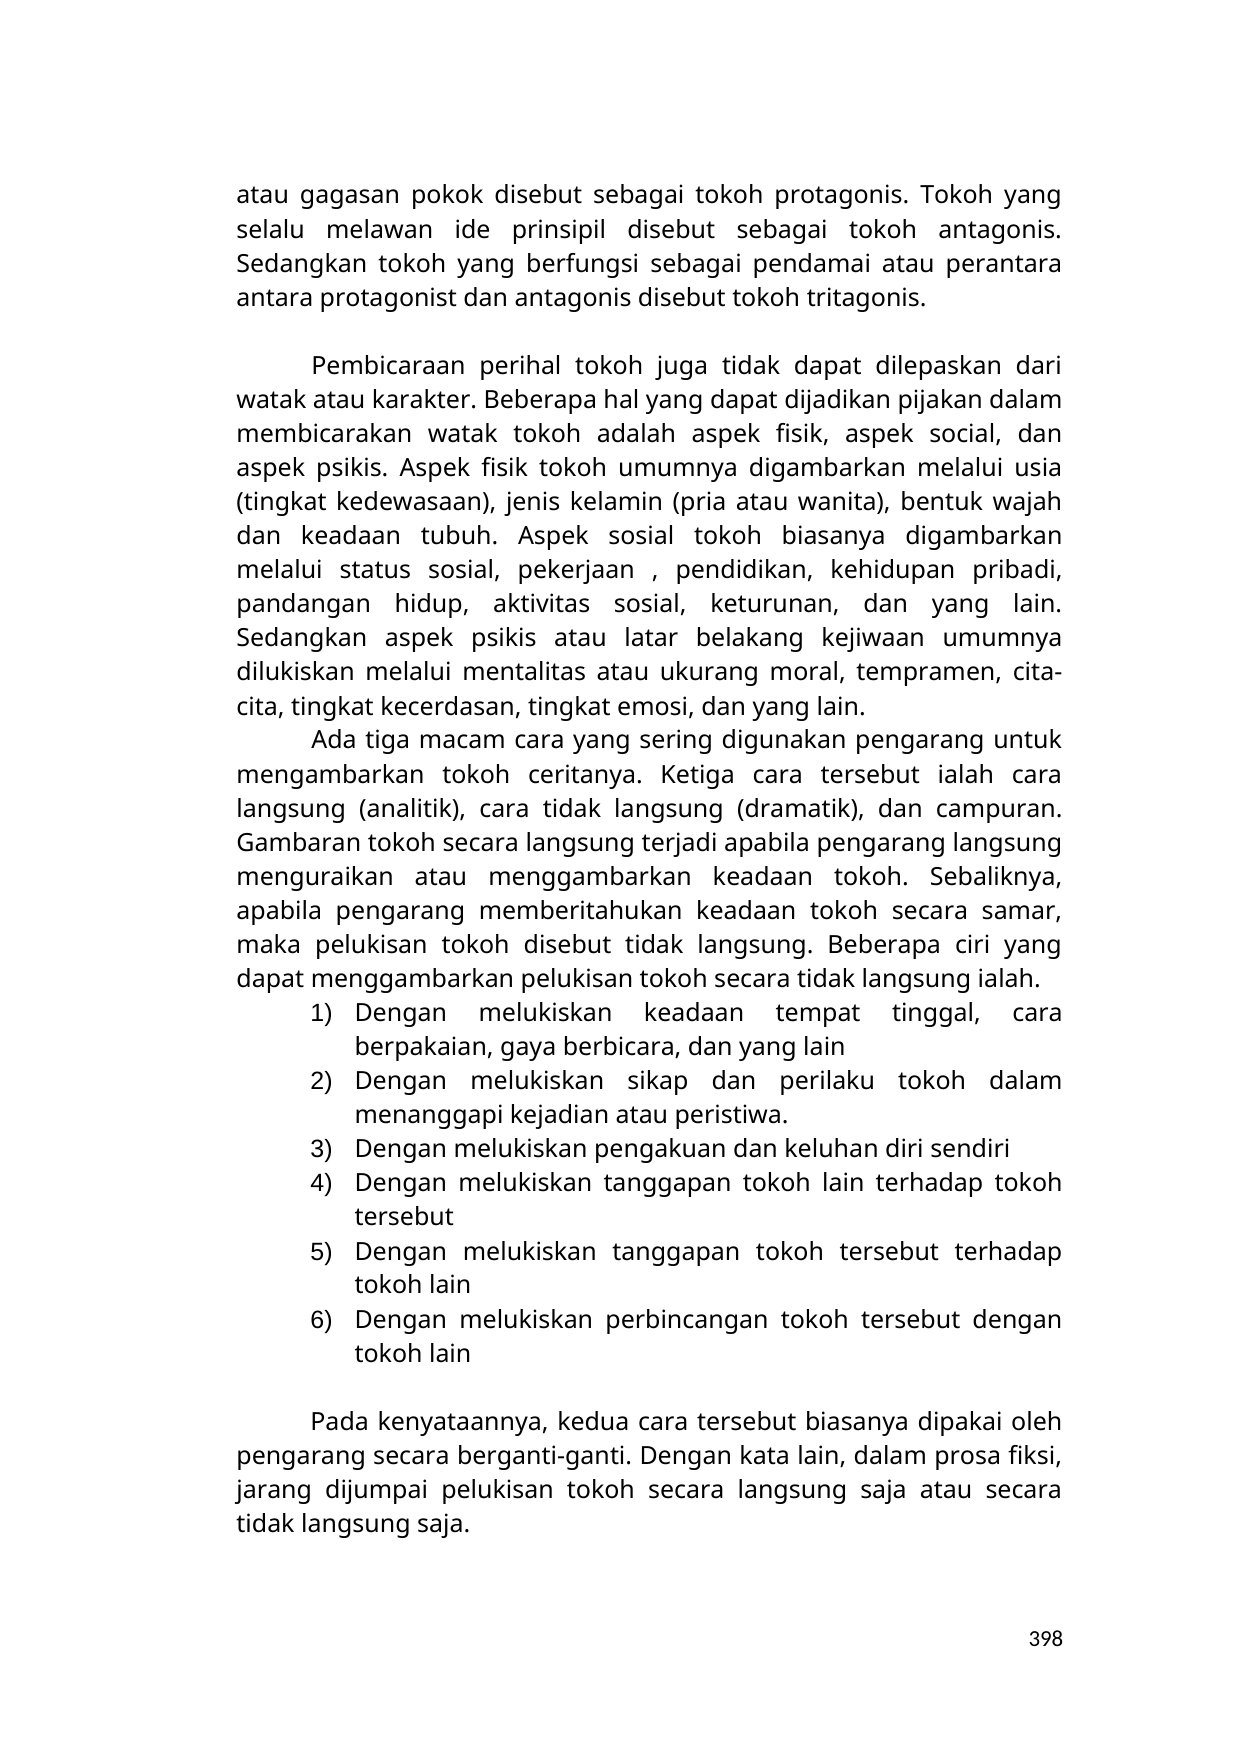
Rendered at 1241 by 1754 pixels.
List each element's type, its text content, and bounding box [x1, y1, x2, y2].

list Ada tiga macam cara yang sering digunakan pengarang untuk mengambarkan tokoh ceritanya. Ketiga cara tersebut ialah cara langsung (analitik), cara tidak langsung (dramatik), dan campuran. Gambaran tokoh secara langsung terjadi apabila pengarang langsung menguraikan atau menggambarkan keadaan tokoh. Sebaliknya, apabila pengarang memberitahukan keadaan tokoh secara samar, maka pelukisan tokoh disebut tidak langsung. Beberapa ciri yang dapat menggambarkan pelukisan tokoh secara tidak langsung ialah. [236, 722, 1063, 995]
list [236, 177, 1063, 313]
list Pembicaraan perihal tokoh juga tidak dapat dilepaskan dari watak atau karakter. Beberapa hal yang dapat dijadikan pijakan dalam membicarakan watak tokoh adalah aspek fisik, aspek social, dan aspek psikis. Aspek fisik tokoh umumnya digambarkan melalui usia (tingkat kedewasaan), jenis kelamin (pria atau wanita), bentuk wajah dan keadaan tubuh. Aspek sosial tokoh biasanya digambarkan melalui status sosial, pekerjaan , pendidikan, kehidupan pribadi, pandangan hidup, aktivitas sosial, keturunan, dan yang lain. Sedangkan aspek psikis atau latar belakang kejiwaan umumnya dilukiskan melalui mentalitas atau ukurang moral, tempramen, cita-cita, tingkat kecerdasan, tingkat emosi, dan yang lain. [236, 347, 1063, 722]
list Dengan melukiskan pengakuan dan keluhan diri sendiri [310, 1131, 1063, 1165]
list Dengan melukiskan tanggapan tokoh lain terhadap tokoh tersebut [310, 1165, 1063, 1233]
list Dengan melukiskan perbincangan tokoh tersebut dengan tokoh lain [310, 1301, 1063, 1369]
list Pada kenyataannya, kedua cara tersebut biasanya dipakai oleh pengarang secara berganti-ganti. Dengan kata lain, dalam prosa fiksi, jarang dijumpai pelukisan tokoh secara langsung saja atau secara tidak langsung saja. [236, 1403, 1063, 1540]
list Dengan melukiskan sikap dan perilaku tokoh dalam menanggapi kejadian atau peristiwa. [310, 1063, 1063, 1131]
list Dengan melukiskan keadaan tempat tinggal, cara berpakaian, gaya berbicara, dan yang lain [310, 995, 1063, 1063]
list Dengan melukiskan tanggapan tokoh tersebut terhadap tokoh lain [310, 1233, 1063, 1301]
